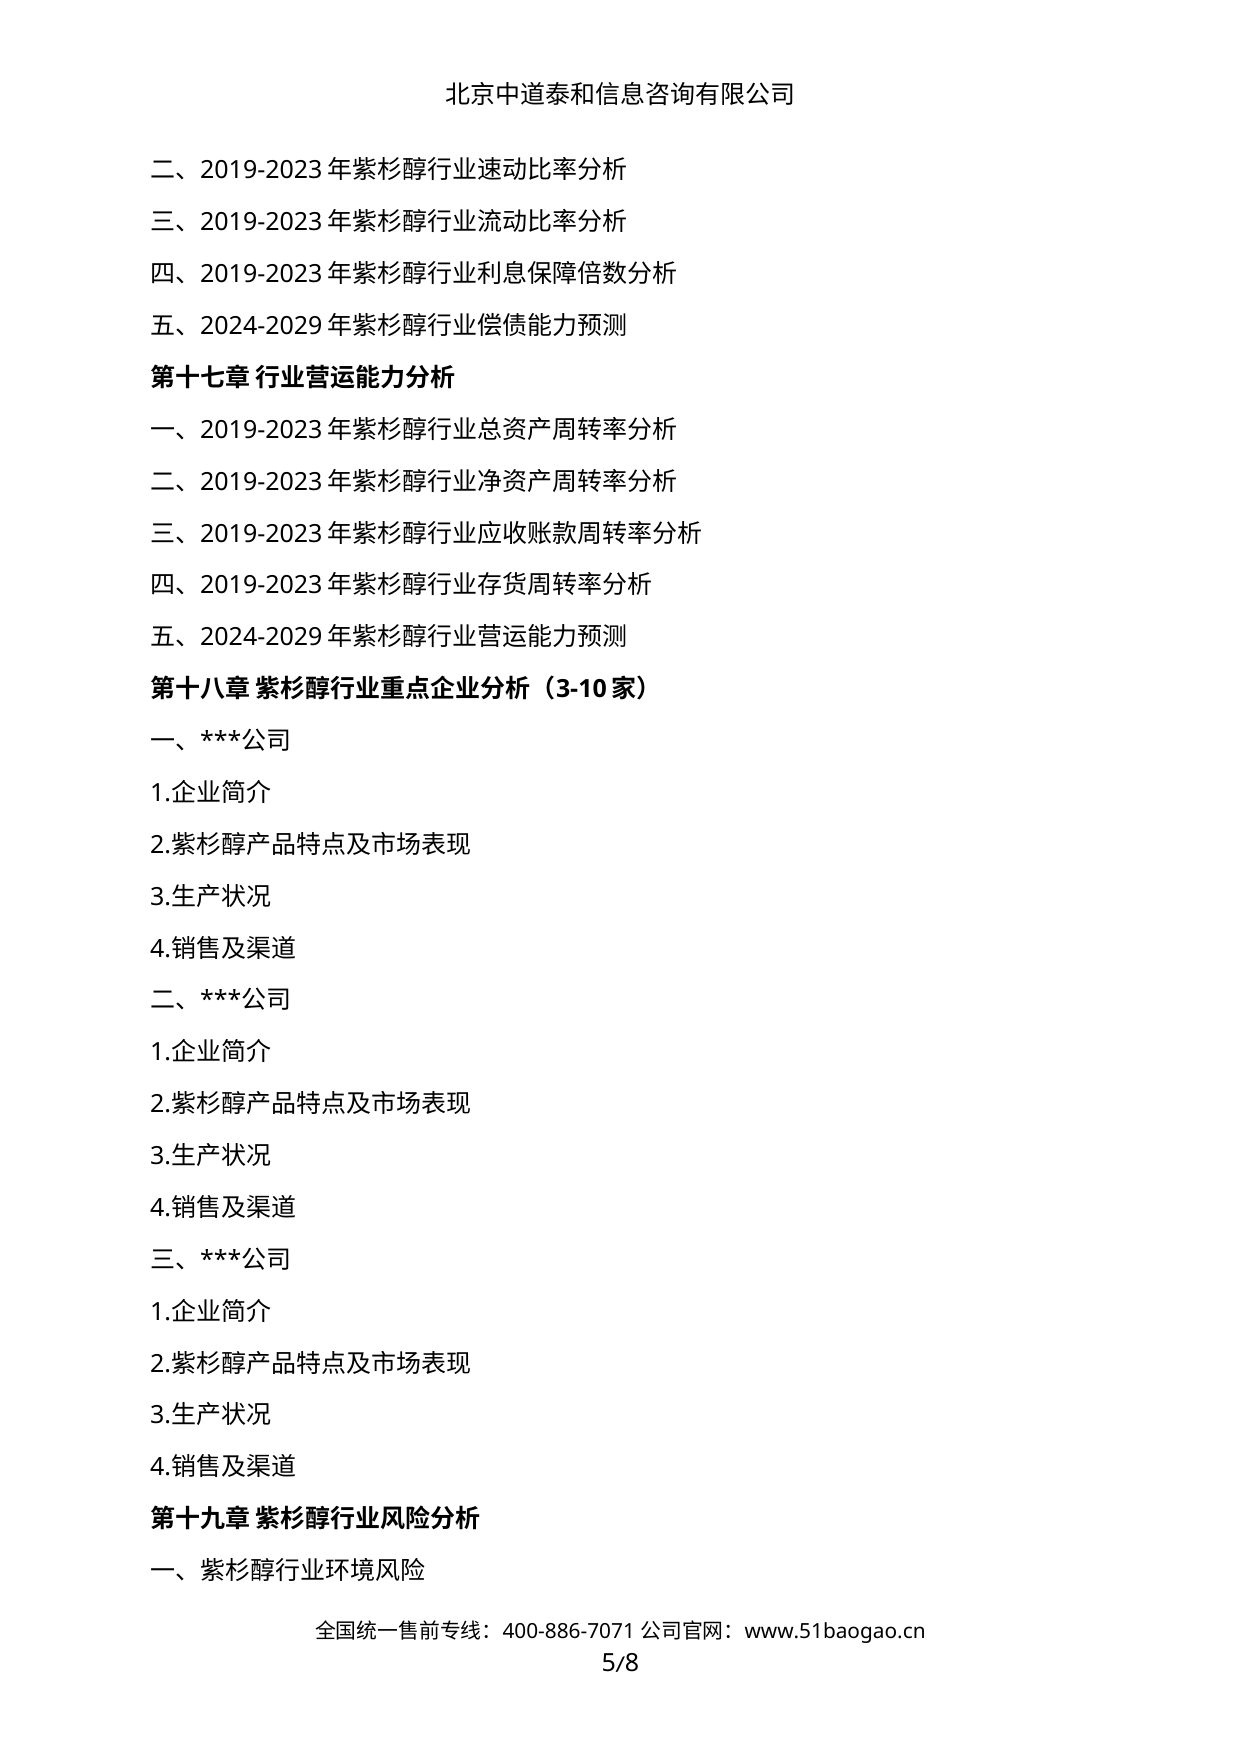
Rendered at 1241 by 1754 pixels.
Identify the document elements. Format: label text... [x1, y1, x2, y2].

text 一、紫杉醇行业环境风险 [150, 1551, 1090, 1587]
text 1.企业简介 [150, 1291, 1090, 1327]
text 二、2019-2023年紫杉醇行业速动比率分析 [150, 150, 1090, 186]
text 3.生产状况 [150, 876, 1090, 912]
text 2.紫杉醇产品特点及市场表现 [150, 1084, 1090, 1120]
text 三、***公司 [150, 1239, 1090, 1276]
text 四、2019-2023年紫杉醇行业存货周转率分析 [150, 565, 1090, 601]
text 二、***公司 [150, 980, 1090, 1016]
text 2.紫杉醇产品特点及市场表现 [150, 1343, 1090, 1379]
text 五、2024-2029年紫杉醇行业营运能力预测 [150, 617, 1090, 653]
text 三、2019-2023年紫杉醇行业应收账款周转率分析 [150, 513, 1090, 549]
text 第十七章 行业营运能力分析 [150, 357, 1090, 394]
text 2.紫杉醇产品特点及市场表现 [150, 824, 1090, 861]
text 三、2019-2023年紫杉醇行业流动比率分析 [150, 202, 1090, 238]
text 二、2019-2023年紫杉醇行业净资产周转率分析 [150, 461, 1090, 497]
text 3.生产状况 [150, 1136, 1090, 1172]
text 第十九章 紫杉醇行业风险分析 [150, 1499, 1090, 1535]
text 4.销售及渠道 [150, 928, 1090, 964]
text 4.销售及渠道 [150, 1187, 1090, 1224]
text 1.企业简介 [150, 772, 1090, 809]
text 第十八章 紫杉醇行业重点企业分析（3-10家） [150, 669, 1090, 705]
text 一、2019-2023年紫杉醇行业总资产周转率分析 [150, 409, 1090, 446]
text 四、2019-2023年紫杉醇行业利息保障倍数分析 [150, 254, 1090, 290]
text 3.生产状况 [150, 1395, 1090, 1431]
text 五、2024-2029年紫杉醇行业偿债能力预测 [150, 306, 1090, 342]
text 1.企业简介 [150, 1032, 1090, 1068]
text 4.销售及渠道 [150, 1447, 1090, 1483]
text 一、***公司 [150, 721, 1090, 757]
